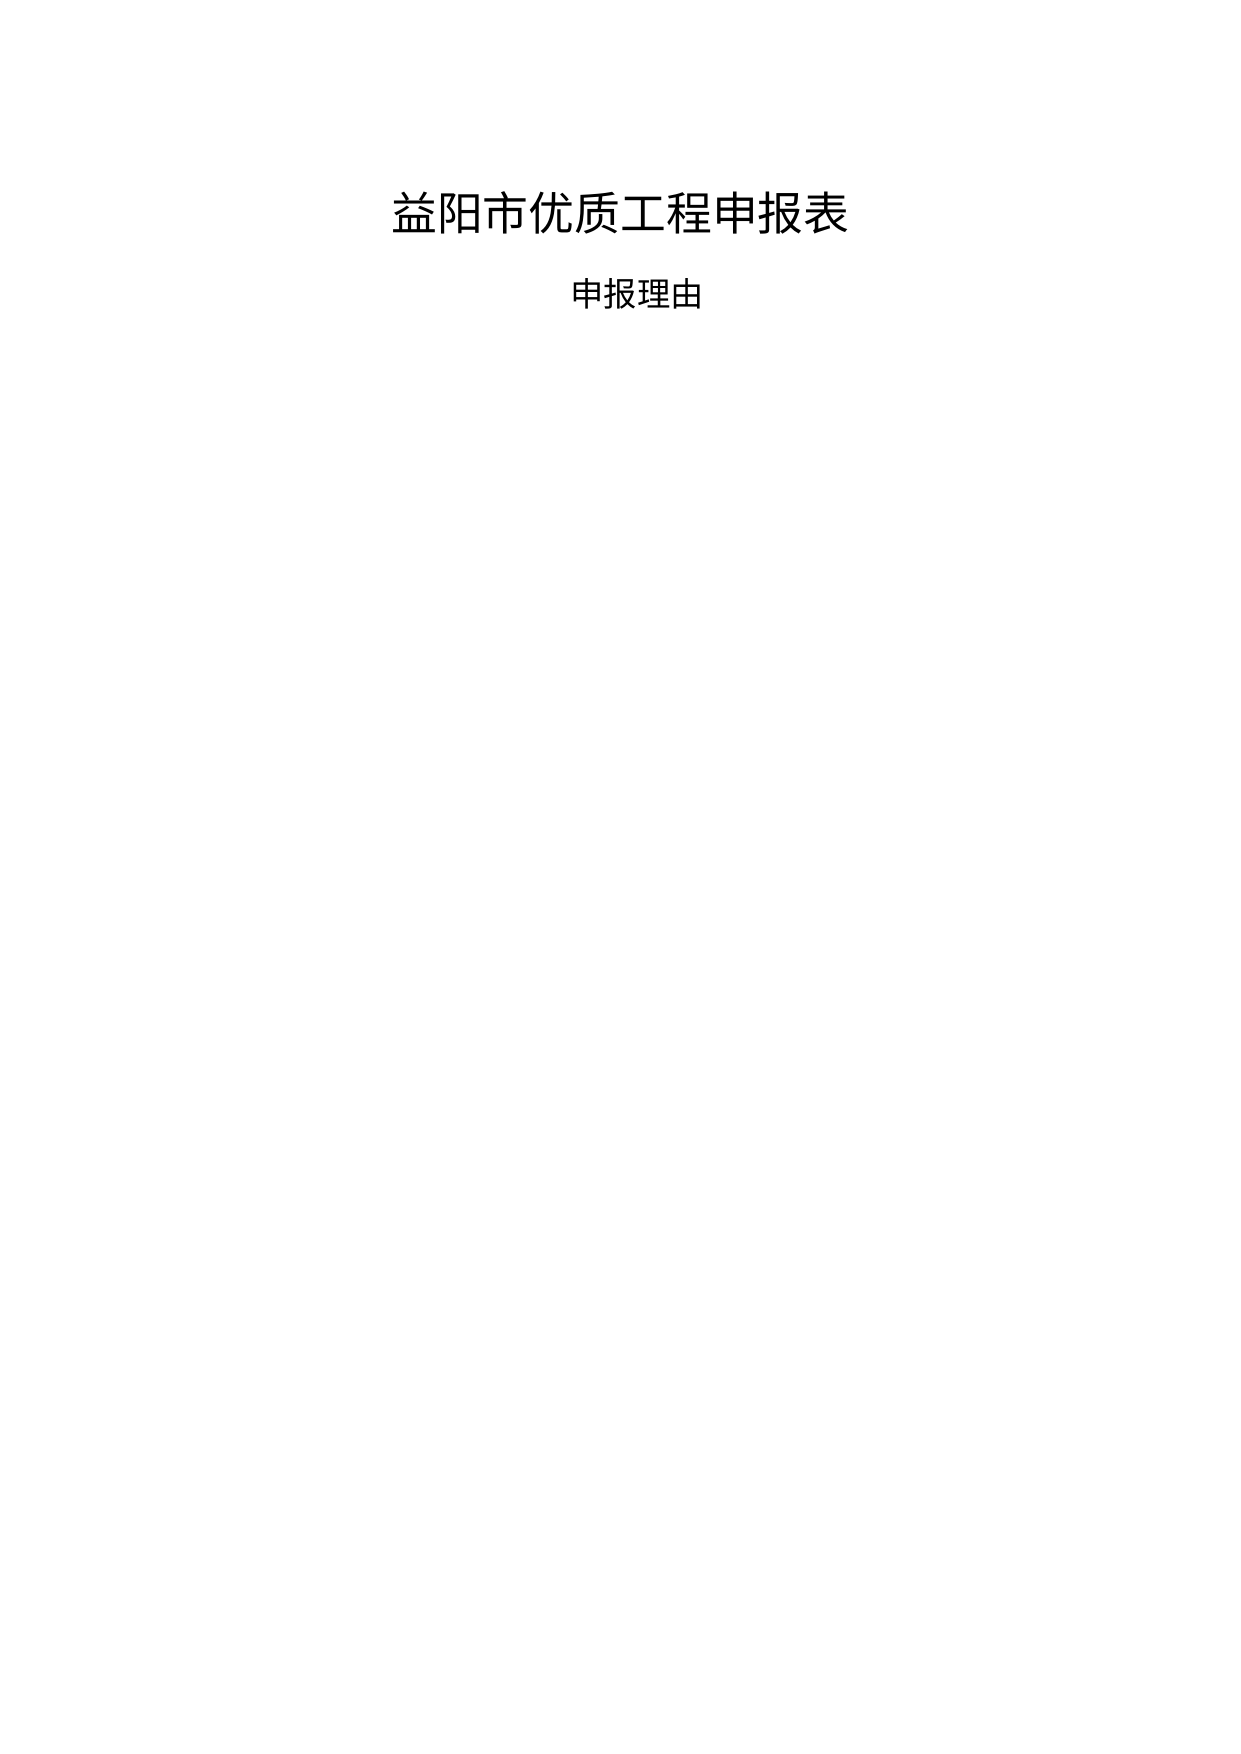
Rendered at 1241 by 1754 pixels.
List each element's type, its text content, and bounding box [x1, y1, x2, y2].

text 益阳市优质工程申报表 [187, 162, 1053, 259]
text 申报理由 [187, 259, 1053, 324]
